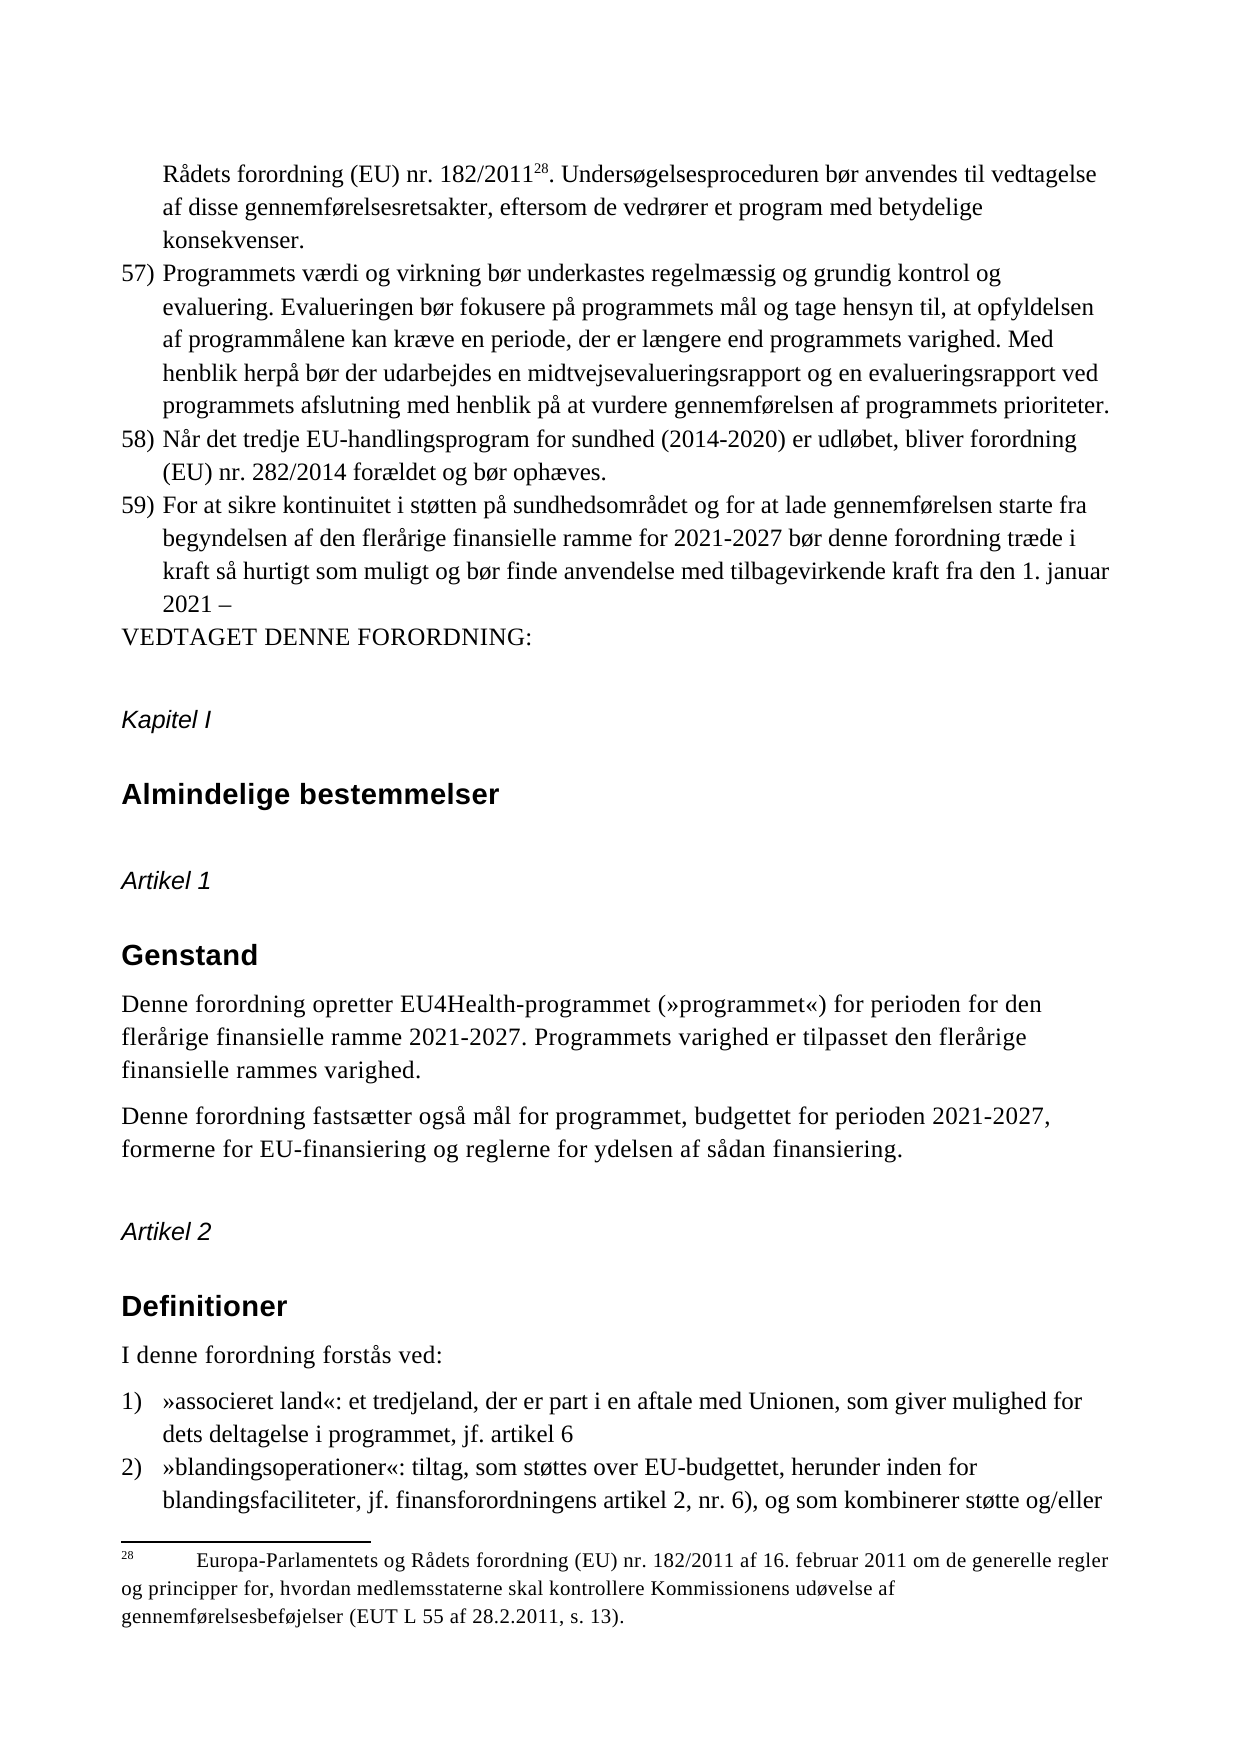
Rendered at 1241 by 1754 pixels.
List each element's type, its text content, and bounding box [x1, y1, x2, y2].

list 59) For at sikre kontinuitet i støtten på sundhedsområdet og for at lade gennemførelsen starte fra begyndelsen af den flerårige finansielle ramme for 2021-2027 bør denne forordning træde i kraft så hurtigt som muligt og bør finde anvendelse med tilbagevirkende kraft fra den 1. januar 2021 – [121, 490, 1119, 617]
text Denne forordning opretter EU4Health-programmet (»programmet«) for perioden for den flerårige finansielle ramme 2021-2027. Programmets varighed er tilpasset den flerårige finansielle rammes varighed. [121, 989, 1119, 1084]
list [121, 159, 1119, 254]
list 58) Når det tredje EU-handlingsprogram for sundhed (2014-2020) er udløbet, bliver forordning (EU) nr. 282/2014 forældet og bør ophæves. [121, 424, 1119, 485]
text I denne forordning forstås ved: [121, 1341, 1119, 1369]
text Artikel 1 [121, 866, 1119, 894]
subtitle Genstand [121, 938, 1119, 972]
subtitle Almindelige bestemmelser [121, 777, 1119, 811]
text Artikel 2 [121, 1217, 1119, 1246]
subtitle Definitioner [121, 1289, 1119, 1323]
text VEDTAGET DENNE FORORDNING: [121, 622, 1119, 651]
list 1) »associeret land«: et tredjeland, der er part i en aftale med Unionen, som giver mulighed for dets deltagelse i programmet, jf. artikel 6 [121, 1386, 1119, 1448]
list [121, 1452, 1119, 1514]
list 57) Programmets værdi og virkning bør underkastes regelmæssig og grundig kontrol og evaluering. Evalueringen bør fokusere på programmets mål og tage hensyn til, at opfyldelsen af programmålene kan kræve en periode, der er længere end programmets varighed. Med henblik herpå bør der udarbejdes en midtvejsevalueringsrapport og en evalueringsrapport ved programmets afslutning med henblik på at vurdere gennemførelsen af programmets prioriteter. [121, 258, 1119, 419]
text Kapitel I [121, 705, 1119, 733]
text Denne forordning fastsætter også mål for programmet, budgettet for perioden 2021-2027, formerne for EU-finansiering og reglerne for ydelsen af sådan finansiering. [121, 1101, 1119, 1163]
